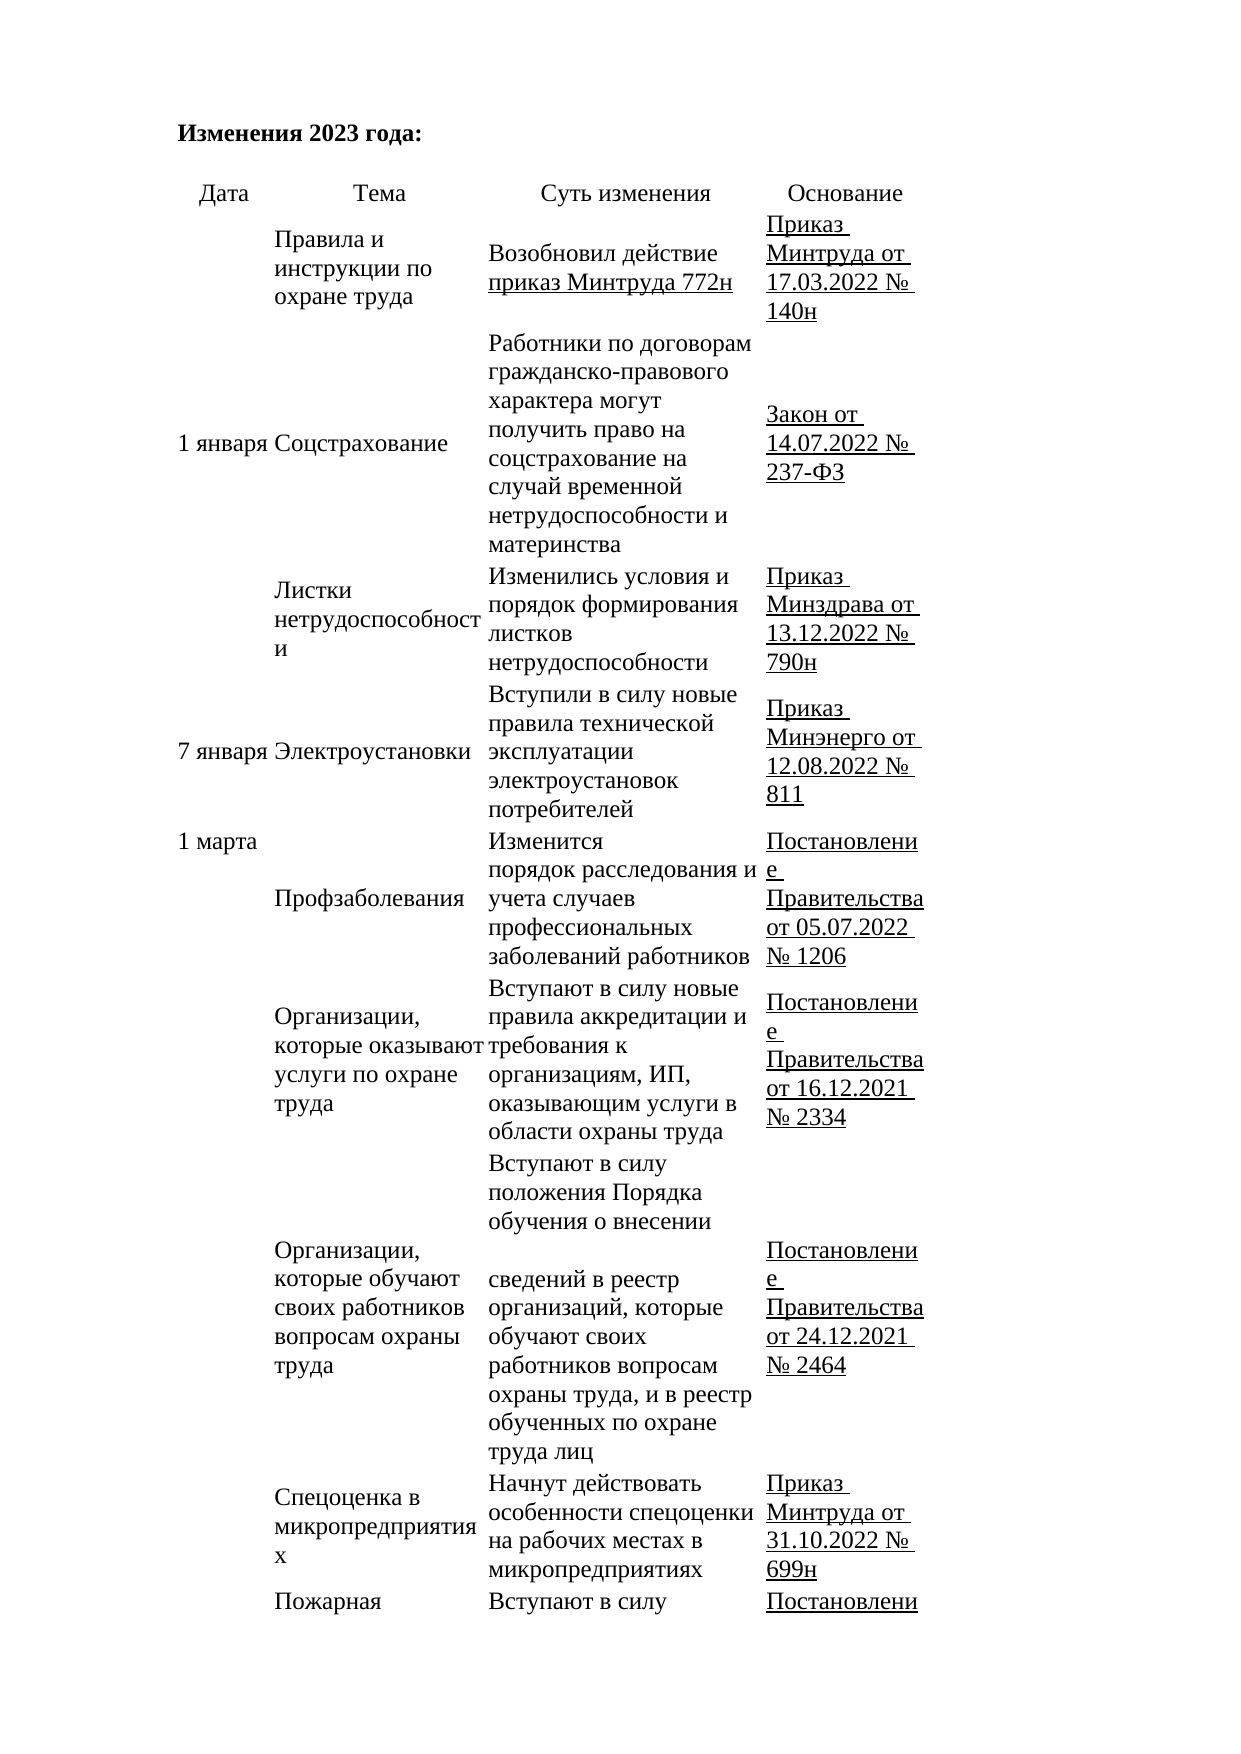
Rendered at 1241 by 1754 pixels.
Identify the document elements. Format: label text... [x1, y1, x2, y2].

table_cell Организации, которые обучают своих работников вопросам охраны труда [273, 1147, 487, 1466]
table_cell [273, 1585, 487, 1616]
table_cell Соцстрахование [273, 326, 487, 559]
table_cell Вступают в силу положения Порядка обучения о внесении сведений в реестр организаций, которые обучают своих работников вопросам охраны труда, и в реестр обученных по охране труда лиц [487, 1147, 764, 1466]
table_cell Спецоценка в микропредприятиях [273, 1466, 487, 1584]
table_cell Постановление Правительства от 05.07.2022 № 1206 [765, 824, 926, 971]
table_cell Постановление Правительства от 24.12.2021 № 2464 [765, 1147, 926, 1466]
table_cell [487, 1585, 764, 1616]
table_cell Работники по договорам гражданско-правового характера могут получить право на соцстрахование на случай временной нетрудоспособности и материнства [487, 326, 764, 559]
table_cell Закон от 14.07.2022 № 237-ФЗ [765, 326, 926, 559]
table_header Дата [176, 176, 272, 208]
table_cell Электроустановки [273, 677, 487, 824]
table_cell Изменились условия и порядок формирования листков нетрудоспособности [487, 559, 764, 677]
table_cell Приказ Минтруда от 17.03.2022 № 140н [765, 208, 926, 326]
table_cell Приказ Минтруда от 31.10.2022 № 699н [765, 1466, 926, 1584]
table_cell Организации, которые оказывают услуги по охране труда [273, 971, 487, 1147]
table_cell Возобновил действие приказ Минтруда 772н [487, 208, 764, 326]
table_cell Начнут действовать особенности спецоценки на рабочих местах в микропредприятиях [487, 1466, 764, 1584]
table_cell Приказ Минздрава от 13.12.2022 № 790н [765, 559, 926, 677]
table_header Суть изменения [487, 176, 764, 208]
table_header Основание [765, 176, 926, 208]
table_cell Приказ Минэнерго от 12.08.2022 № 811 [765, 677, 926, 824]
table_cell 7 января [176, 677, 272, 824]
table_cell Вступили в силу новые правила технической эксплуатации электроустановок потребителей [487, 677, 764, 824]
text Изменения 2023 года: [177, 118, 1152, 147]
table_cell Правила и инструкции по охране труда [273, 208, 487, 326]
table_cell 1 марта [176, 824, 272, 1616]
table_cell Вступают в силу новые правила аккредитации и требования к организациям, ИП, оказывающим услуги в области охраны труда [487, 971, 764, 1147]
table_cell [765, 1585, 926, 1616]
table_cell Листки нетрудоспособности [273, 559, 487, 677]
table_header Тема [273, 176, 487, 208]
table_cell 1 января [176, 208, 272, 677]
table_cell Профзаболевания [273, 824, 487, 971]
table_cell Постановление Правительства от 16.12.2021 № 2334 [765, 971, 926, 1147]
table_cell Изменится порядок расследования и учета случаев профессиональных заболеваний работников [487, 824, 764, 971]
